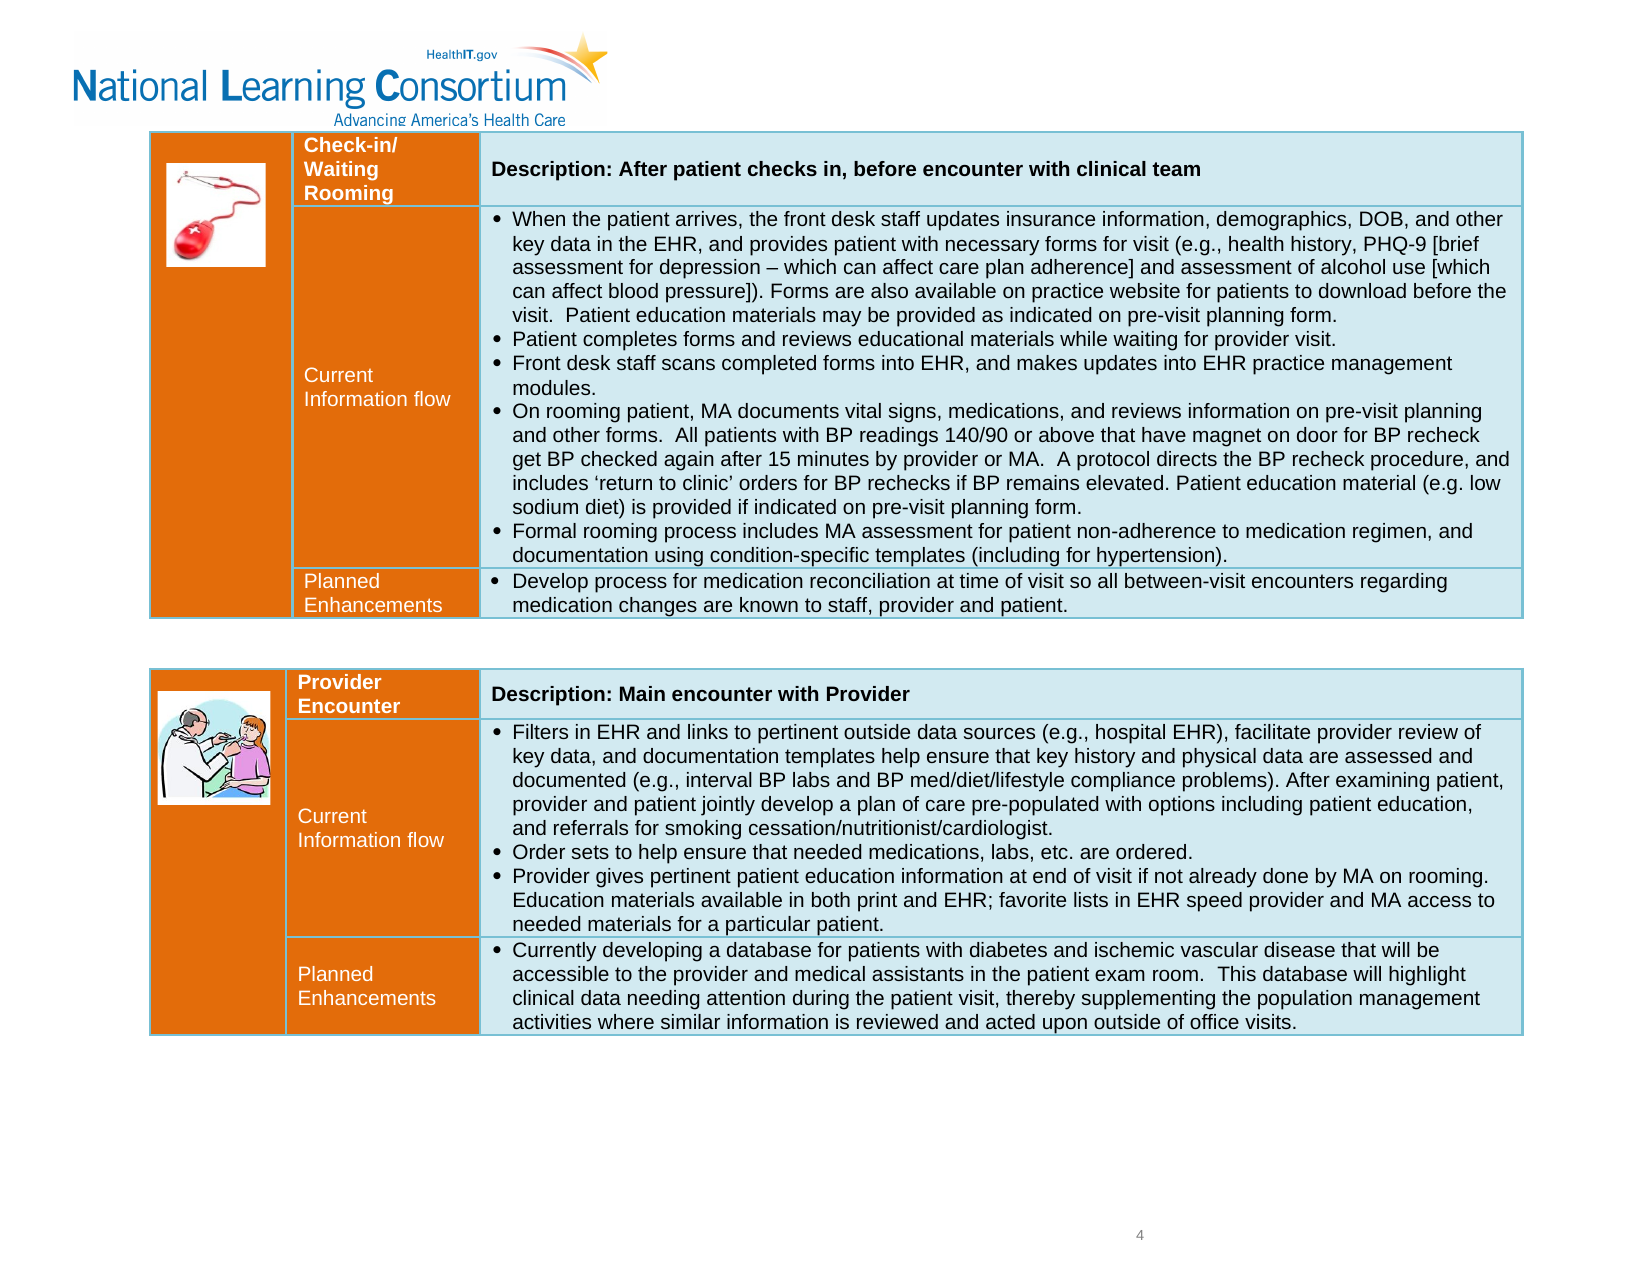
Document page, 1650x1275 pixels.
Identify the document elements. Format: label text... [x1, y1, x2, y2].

table_cell Currently developing a database for patients with diabetes and ischemic vascular disease that will be accessible to the provider and medical assistants in the patient exam room. This database will highlight clinical data needing attention during the patient visit, thereby supplementing the population management activities where similar information is reviewed and acted upon outside of office visits. [481, 938, 1521, 1034]
table_cell When the patient arrives, the front desk staff updates insurance information, demographics, DOB, and other key data in the EHR, and provides patient with necessary forms for visit (e.g., health history, PHQ-9 [brief assessment for depression – which can affect care plan adherence] and assessment of alcohol use [which can affect blood pressure]). Forms are also available on practice website for patients to download before the visit. Patient education materials may be provided as indicated on pre-visit planning form. Patient completes forms and reviews educational materials while waiting for provider visit. Front desk staff scans completed forms into EHR, and makes updates into EHR practice management modules. On rooming patient, MA documents vital signs, medications, and reviews information on pre-visit planning and other forms. All patients with BP readings 140/90 or above that have magnet on door for BP recheck get BP checked again after 15 minutes by provider or MA. A protocol directs the BP recheck procedure, and includes ‘return to clinic’ orders for BP rechecks if BP remains elevated. Patient education material (e.g. low sodium diet) is provided if indicated on pre-visit planning form. Formal rooming process includes MA assessment for patient non-adherence to medication regimen, and documentation using condition-specific templates (including for hypertension). [481, 207, 1521, 567]
table_header Check-in/ Waiting Rooming [294, 133, 479, 205]
table_cell Current Information flow [287, 720, 479, 936]
table_cell Develop process for medication reconciliation at time of visit so all between-visit encounters regarding medication changes are known to staff, provider and patient. [481, 569, 1521, 617]
table_header Description: Main encounter with Provider [481, 670, 1521, 718]
table_cell Filters in EHR and links to pertinent outside data sources (e.g., hospital EHR), facilitate provider review of key data, and documentation templates help ensure that key history and physical data are assessed and documented (e.g., interval BP labs and BP med/diet/lifestyle compliance problems). After examining patient, provider and patient jointly develop a plan of care pre-populated with options including patient education, and referrals for smoking cessation/nutritionist/cardiologist. Order sets to help ensure that needed medications, labs, etc. are ordered. Provider gives pertinent patient education information at end of visit if not already done by MA on rooming. Education materials available in both print and EHR; favorite lists in EHR speed provider and MA access to needed materials for a particular patient. [481, 720, 1521, 936]
picture [157, 691, 271, 805]
table_cell Planned Enhancements [294, 569, 479, 617]
table_header Description: After patient checks in, before encounter with clinical team [481, 133, 1521, 205]
picture [166, 163, 266, 267]
table_cell Planned Enhancements [287, 938, 479, 1034]
picture [72, 31, 607, 126]
table_cell Current Information flow [294, 207, 479, 567]
table_header [151, 670, 285, 1034]
table_header Provider Encounter [287, 670, 479, 718]
table_header [151, 133, 291, 617]
